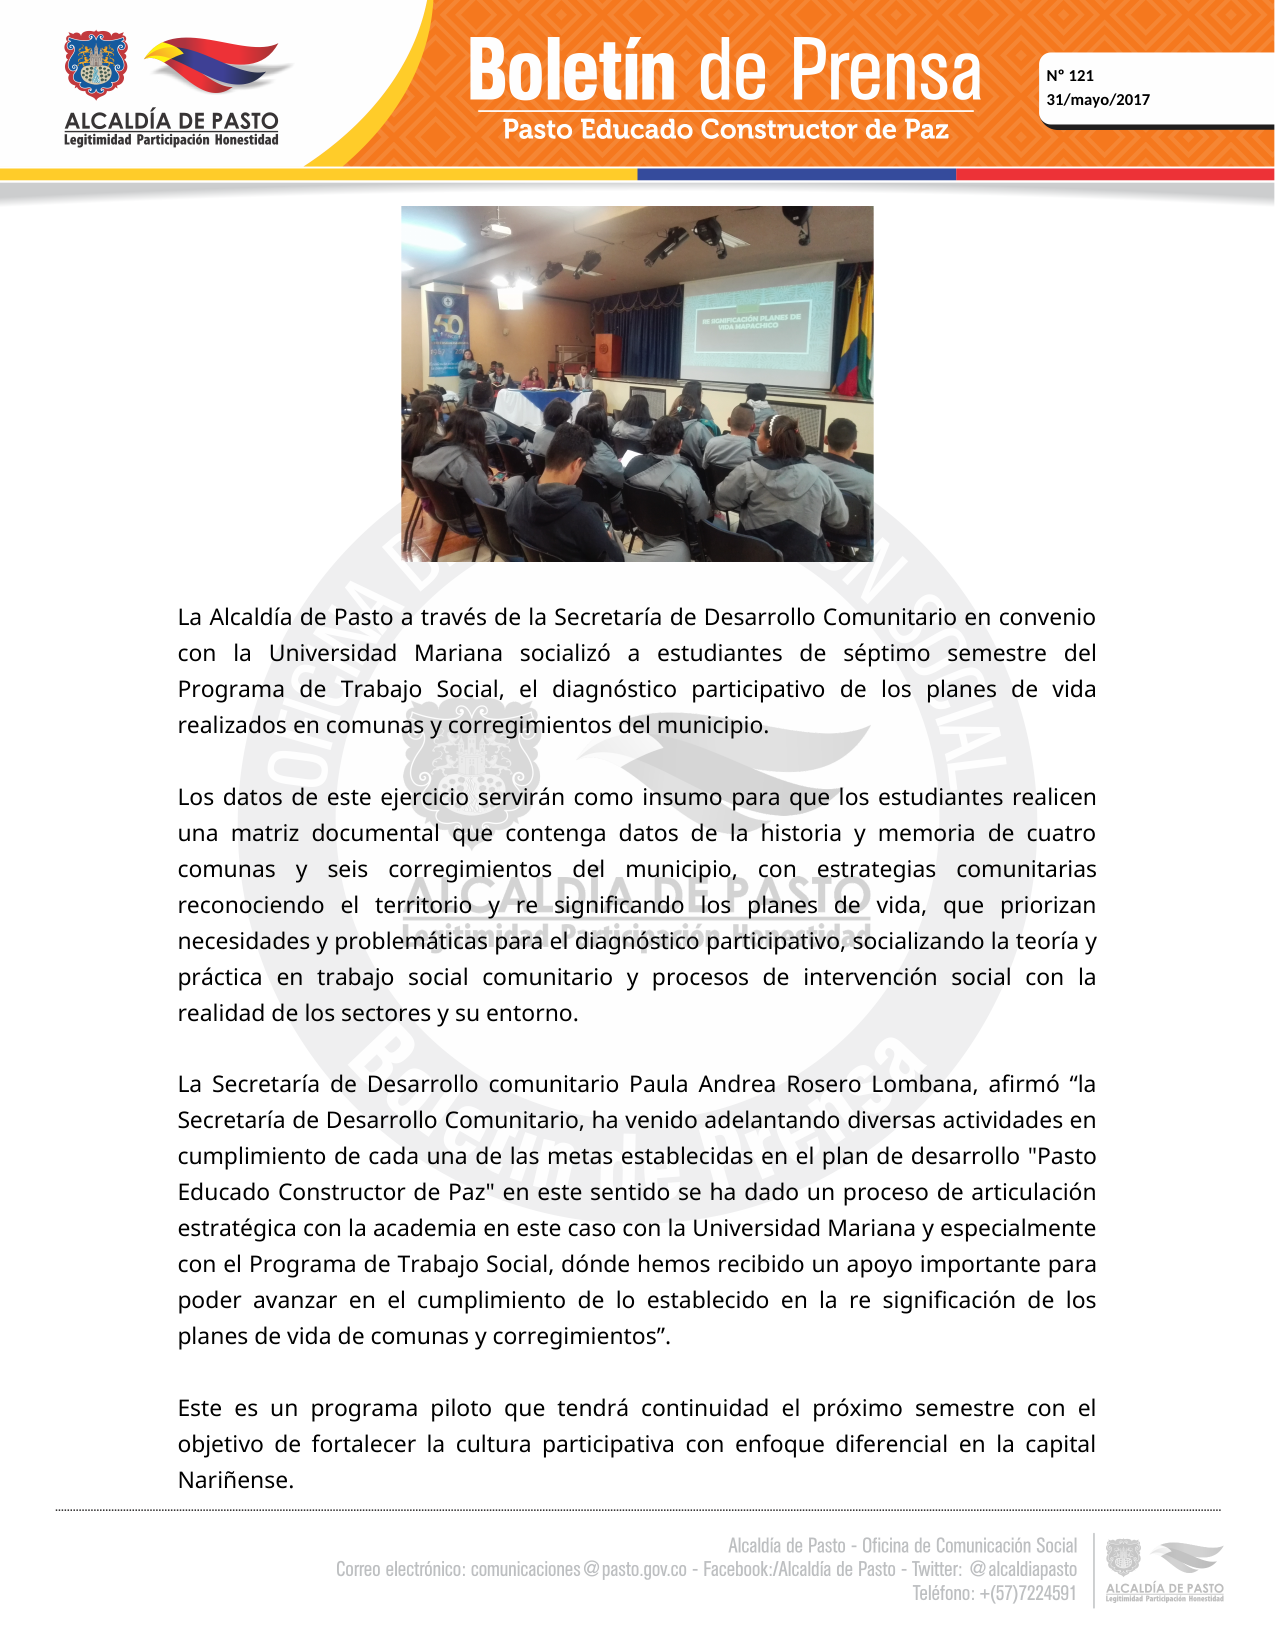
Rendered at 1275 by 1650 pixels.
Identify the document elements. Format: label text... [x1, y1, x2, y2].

text La Alcaldía de Pasto a través de la Secretaría de Desarrollo Comunitario en convenio con la Universidad Mariana socializó a estudiantes de séptimo semestre del Programa de Trabajo Social, el diagnóstico participativo de los planes de vida realizados en comunas y corregimientos del municipio. [177, 601, 1098, 740]
text Este es un programa piloto que tendrá continuidad el próximo semestre con el objetivo de fortalecer la cultura participativa con enfoque diferencial en la capital Nariñense. [177, 1392, 1098, 1495]
text La Secretaría de Desarrollo comunitario Paula Andrea Rosero Lombana, afirmó “la Secretaría de Desarrollo Comunitario, ha venido adelantando diversas actividades en cumplimiento de cada una de las metas establecidas en el plan de desarrollo "Pasto Educado Constructor de Paz" en este sentido se ha dado un proceso de articulación estratégica con la academia en este caso con la Universidad Mariana y especialmente con el Programa de Trabajo Social, dónde hemos recibido un apoyo importante para poder avanzar en el cumplimiento de lo establecido en la re significación de los planes de vida de comunas y corregimientos”. [177, 1068, 1098, 1351]
picture [0, 0, 1275, 1649]
text Los datos de este ejercicio servirán como insumo para que los estudiantes realicen una matriz documental que contenga datos de la historia y memoria de cuatro comunas y seis corregimientos del municipio, con estrategias comunitarias reconociendo el territorio y re significando los planes de vida, que priorizan necesidades y problemáticas para el diagnóstico participativo, socializando la teoría y práctica en trabajo social comunitario y procesos de intervención social con la realidad de los sectores y su entorno. [177, 781, 1098, 1028]
